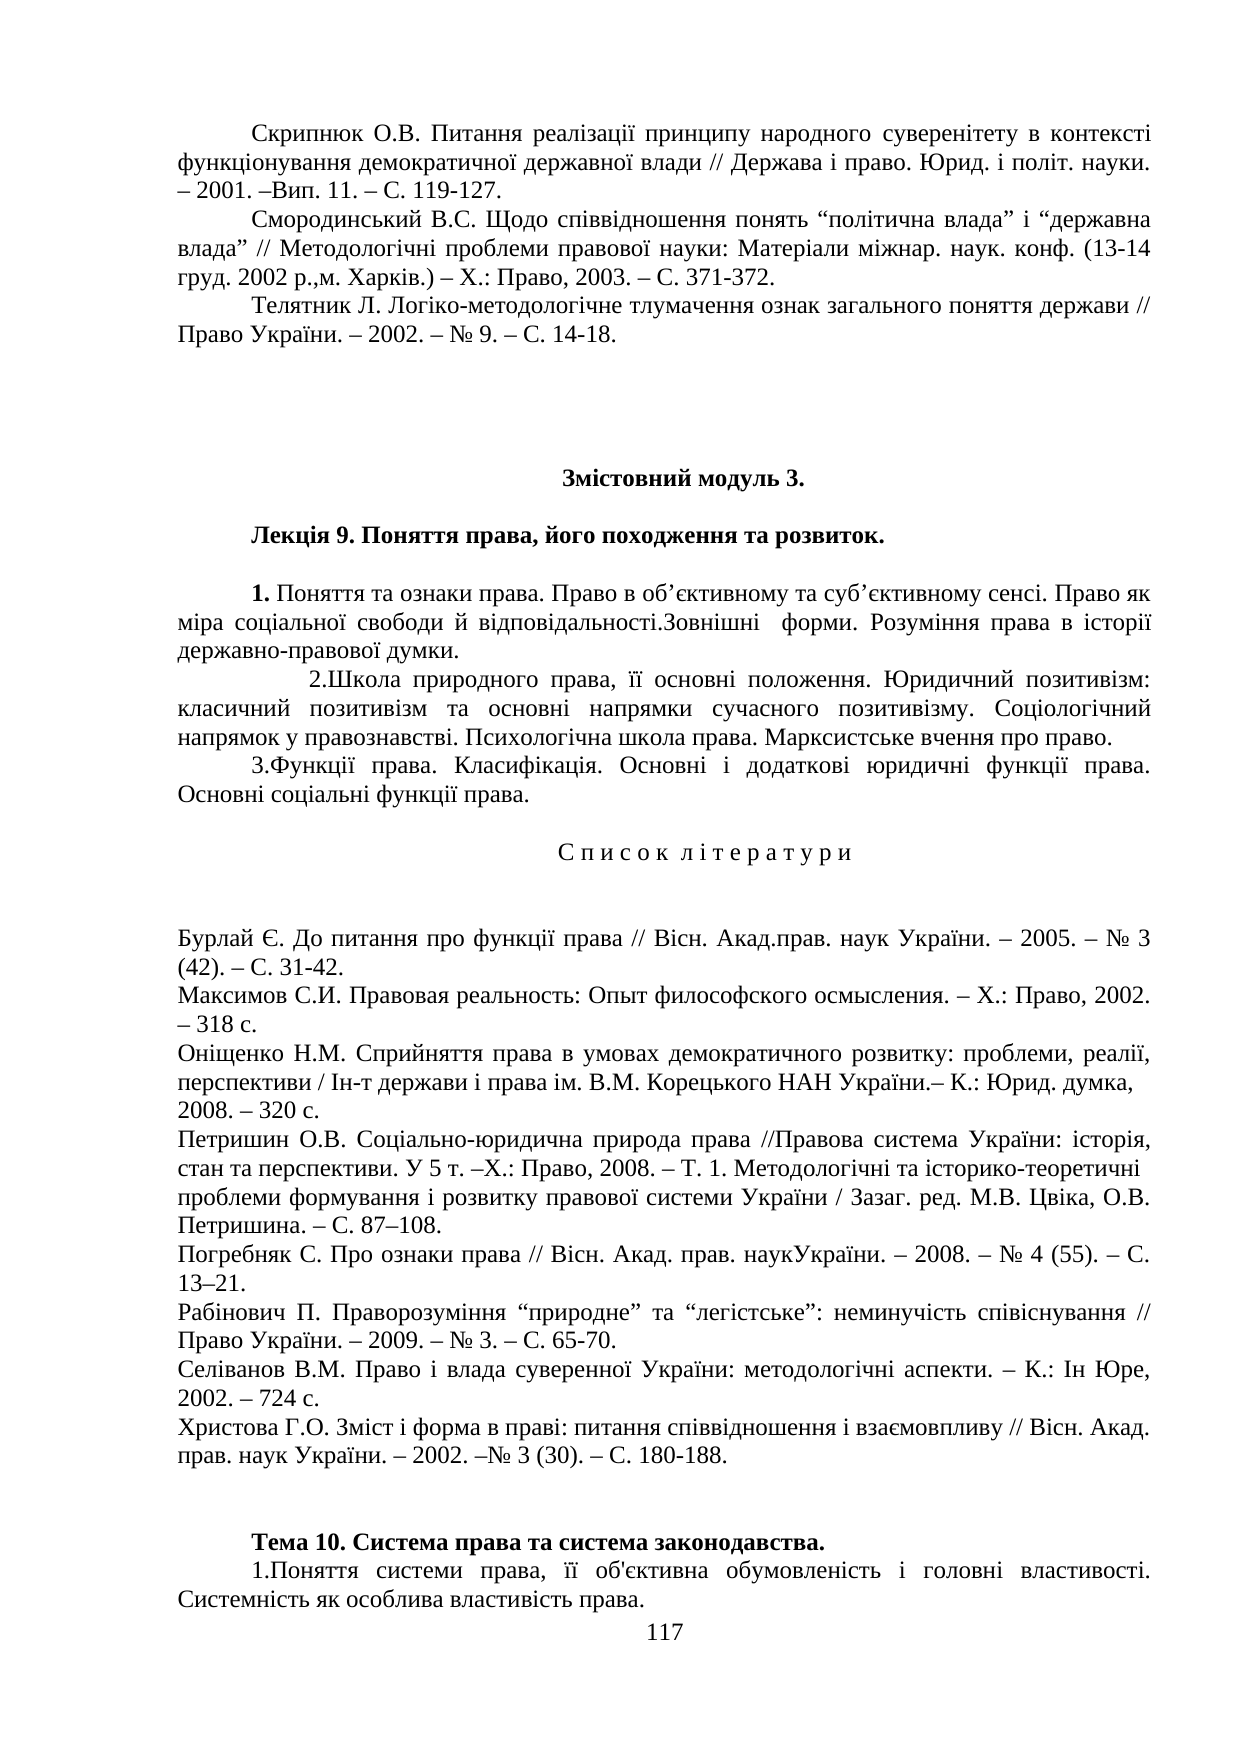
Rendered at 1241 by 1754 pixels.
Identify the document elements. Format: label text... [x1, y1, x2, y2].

text Петришин О.В. Соціально-юридична природа права //Правова система України: історія, стан та перспективи. У 5 т. –Х.: Право, 2008. – Т. 1. Методологічні та історико-теоретичні [177, 1124, 1152, 1182]
text Максимов С.И. Правовая реальность: Опыт философского осмысления. – Х.: Право, 2002. – 318 с. [177, 981, 1152, 1038]
text Бурлай Є. До питання про функції права // Вісн. Акад.прав. наук України. – 2005. – № 3 (42). – C. 31-42. [177, 923, 1152, 981]
text Оніщенко Н.М. Сприйняття права в умовах демократичного розвитку: проблеми, реалії, перспективи / Ін-т держави і права ім. В.М. Корецького НАН України.– К.: Юрид. думка, [177, 1038, 1152, 1096]
text Селіванов В.М. Право і влада суверенної України: методологічні аспекти. – К.: Ін Юре, 2002. – 724 c. [177, 1354, 1152, 1412]
text 2.Школа природного права, її основні положення. Юридичний позитивізм: класичний позитивізм та основні напрямки сучасного позитивізму. Соціологічний напрямок у правознавстві. Психологічна школа права. Марксистське вчення про право. [177, 664, 1152, 751]
text 2008. – 320 с. [177, 1096, 1152, 1124]
text проблеми формування і розвитку правової системи України / Зазаг. ред. М.В. Цвіка, О.В. Петришина. – С. 87–108. [177, 1182, 1152, 1239]
text Рабінович П. Праворозуміння “природне” та “легістське”: неминучість співіснування // Право України. – 2009. – № 3. – C. 65-70. [177, 1297, 1152, 1354]
text Погребняк С. Про ознаки права // Вісн. Акад. прав. наукУкраїни. – 2008. – № 4 (55). – С. 13–21. [177, 1239, 1152, 1297]
text 1.Поняття системи права, її об'єктивна обумовленість і головні властивості. Системність як особлива властивість права. [177, 1556, 1152, 1613]
text Скрипнюк О.В. Питання реалізації принципу народного суверенітету в контексті функціонування демократичної державної влади // Держава і право. Юрид. і політ. науки. – 2001. –Вип. 11. – C. 119-127. [177, 118, 1152, 204]
text Лекція 9. Поняття права, його походження та розвиток. [177, 521, 1152, 549]
text Тема 10. Система права та система законодавства. [177, 1527, 1152, 1556]
text Змістовний модуль 3. [177, 463, 1152, 492]
text 1. Поняття та ознаки права. Право в об’єктивному та суб’єктивному сенсі. Право як міра соціальної свободи й відповідальності.Зовнішні форми. Розуміння права в історії державно-правової думки. [177, 578, 1152, 664]
text Смородинський В.С. Щодо співвідношення понять “політична влада” і “державна влада” // Методологічні проблеми правової науки: Матеріали міжнар. наук. конф. (13-14 груд. 2002 р.,м. Харків.) – Х.: Право, 2003. – C. 371-372. [177, 204, 1152, 291]
text С п и с о к л і т е р а т у р и [177, 837, 1152, 866]
text Христова Г.О. Зміст і форма в праві: питання співвідношення і взаємовпливу // Вісн. Акад. прав. наук України. – 2002. –№ 3 (30). – С. 180-188. [177, 1412, 1152, 1469]
text 3.Функції права. Класифікація. Основні і додаткові юридичні функції права. Основні соціальні функції права. [177, 751, 1152, 808]
text Телятник Л. Логіко-методологічне тлумачення ознак загального поняття держави // Право України. – 2002. – № 9. – C. 14-18. [177, 291, 1152, 348]
